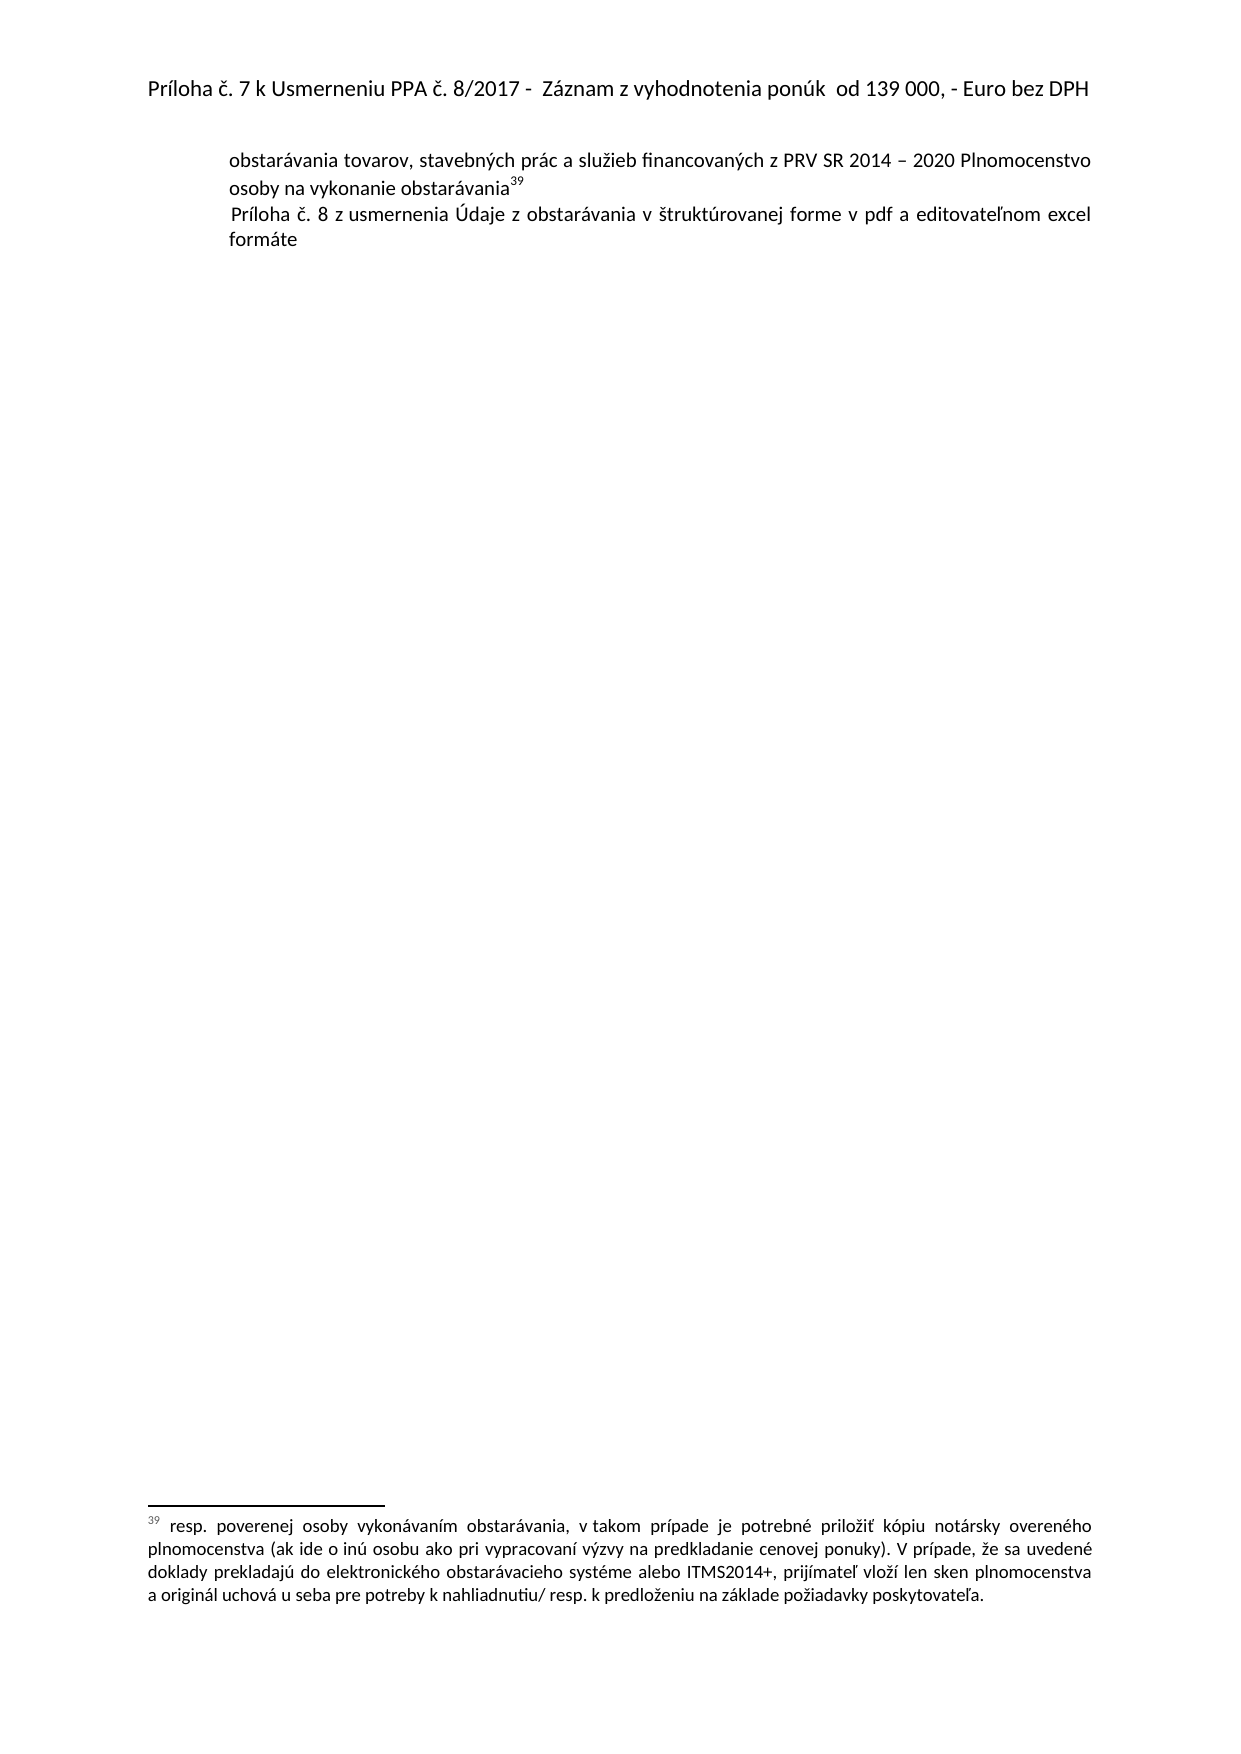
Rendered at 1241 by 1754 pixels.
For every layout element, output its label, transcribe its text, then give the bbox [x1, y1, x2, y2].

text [229, 148, 1093, 201]
text Príloha č. 8 z usmernenia Údaje z obstarávania v štruktúrovanej forme v pdf a editovateľnom excel formáte [229, 201, 1093, 252]
